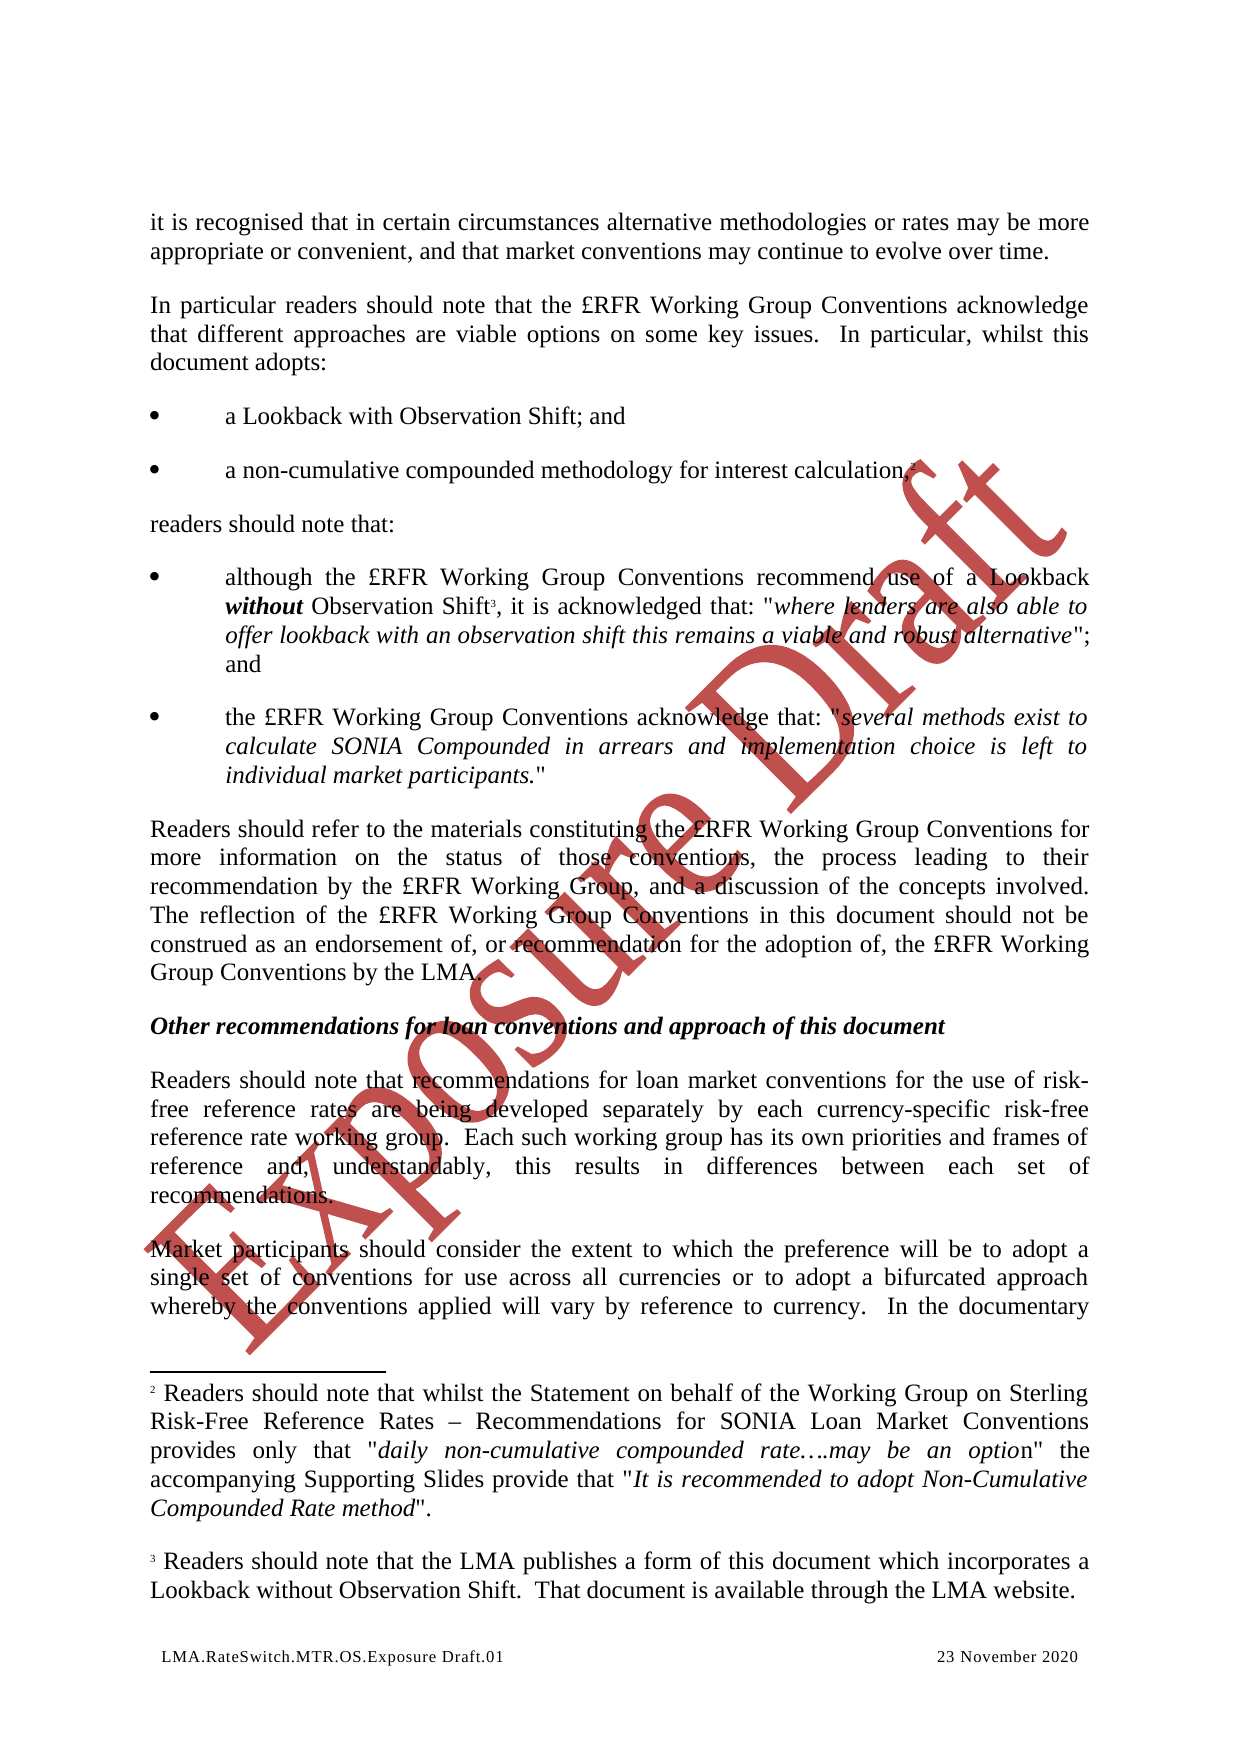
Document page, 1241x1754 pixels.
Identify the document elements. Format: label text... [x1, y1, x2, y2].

text In particular readers should note that the £RFR Working Group Conventions acknowledge that different approaches are viable options on some key issues. In particular, whilst this document adopts: [150, 290, 1090, 376]
text readers should note that: [150, 509, 1090, 537]
text a Lookback with Observation Shift; and [150, 401, 1090, 430]
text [150, 1234, 1090, 1320]
text the £RFR Working Group Conventions acknowledge that: "several methods exist to calculate SONIA Compounded in arrears and implementation choice is left to individual market participants." [150, 702, 1090, 789]
text although the £RFR Working Group Conventions recommend use of a Lookback without Observation Shift, it is acknowledged that: "where lenders are also able to offer lookback with an observation shift this remains a viable and robust alternative"; and [150, 562, 1090, 677]
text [150, 207, 1090, 265]
text Readers should note that recommendations for loan market conventions for the use of risk-free reference rates are being developed separately by each currency-specific risk-free reference rate working group. Each such working group has its own priorities and frames of reference and, understandably, this results in differences between each set of recommendations. [150, 1065, 1090, 1209]
text Other recommendations for loan conventions and approach of this document [150, 1011, 1090, 1040]
text a non-cumulative compounded methodology for interest calculation, [150, 455, 1090, 484]
text Readers should refer to the materials constituting the £RFR Working Group Conventions for more information on the status of those conventions, the process leading to their recommendation by the £RFR Working Group, and a discussion of the concepts involved. The reflection of the £RFR Working Group Conventions in this document should not be construed as an endorsement of, or recommendation for the adoption of, the £RFR Working Group Conventions by the LMA. [150, 814, 1090, 986]
